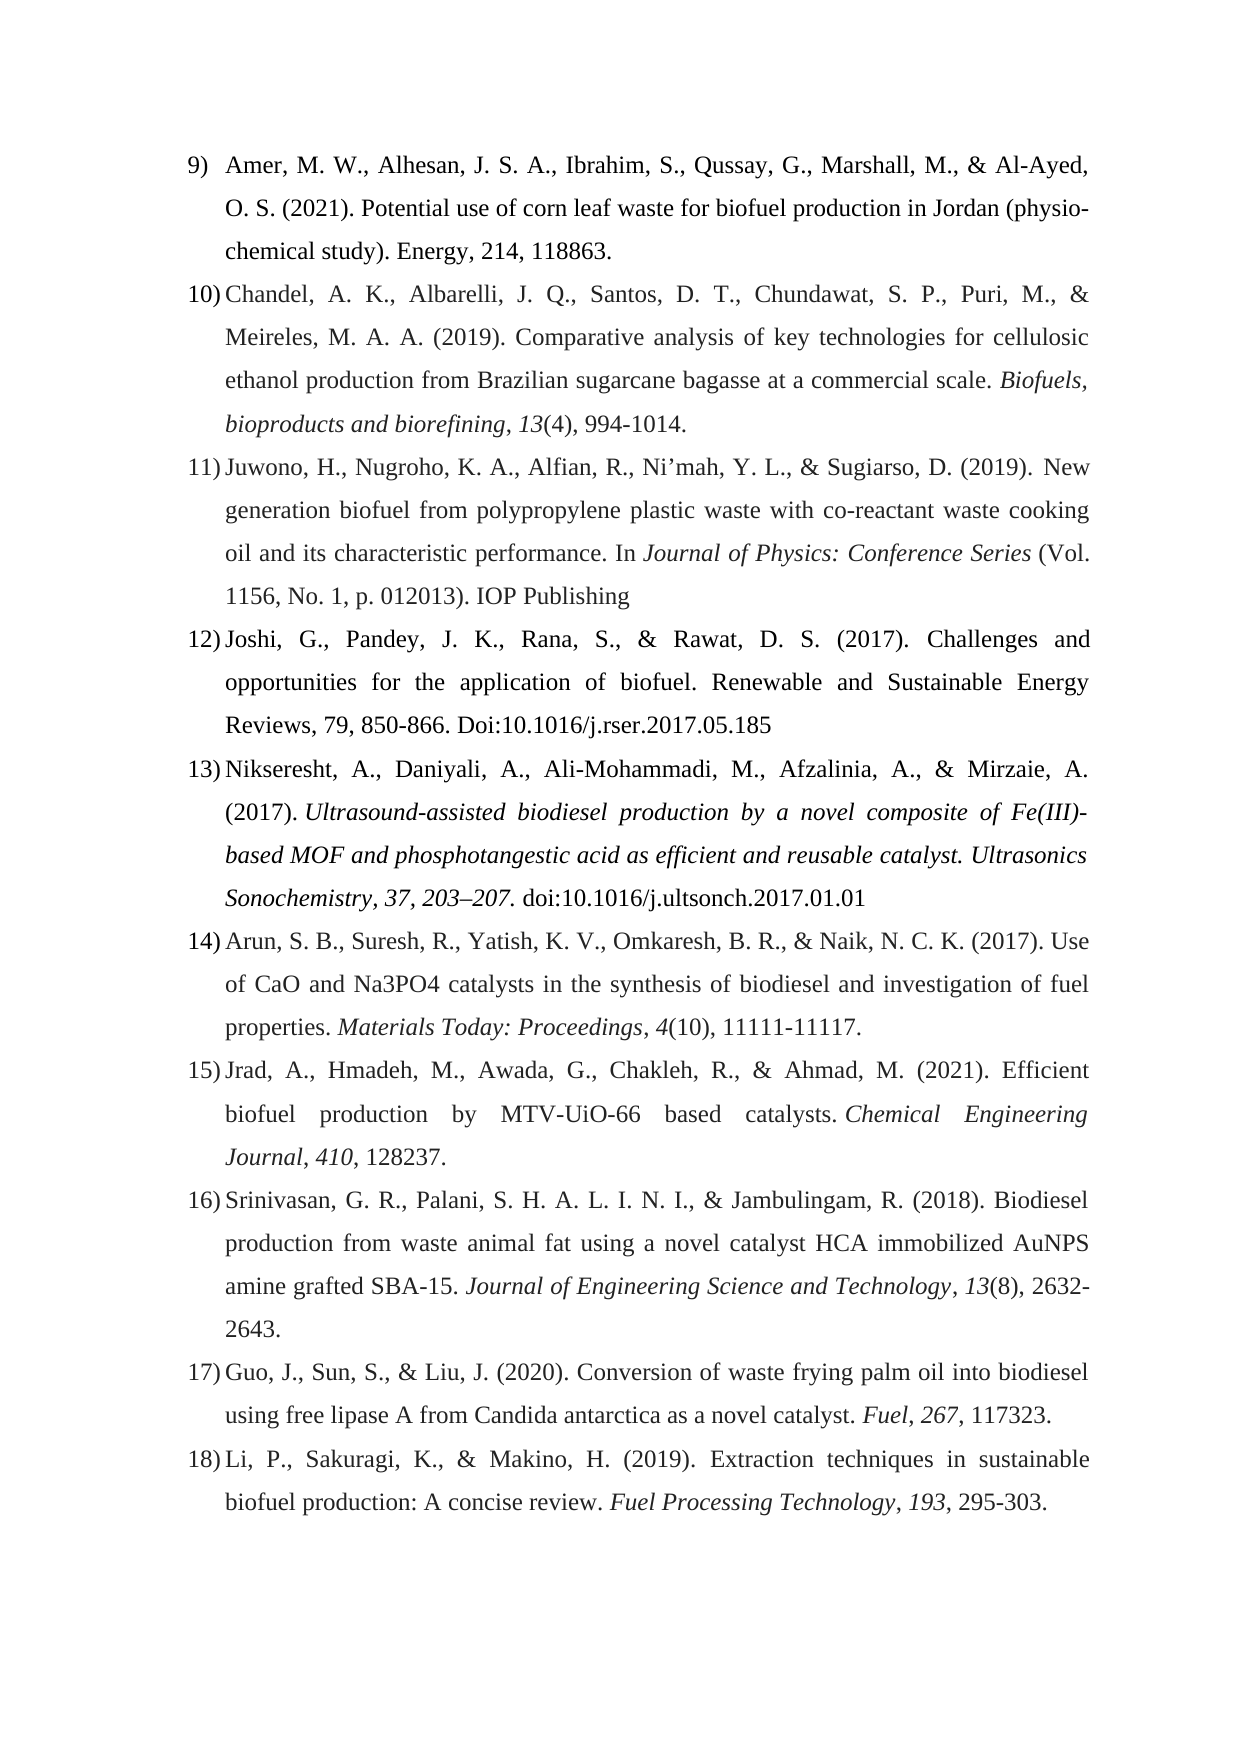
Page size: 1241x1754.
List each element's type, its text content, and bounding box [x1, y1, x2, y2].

list Amer, M. W., Alhesan, J. S. A., Ibrahim, S., Qussay, G., Marshall, M., & Al-Ayed, O. S. (2021). Potential use of corn leaf waste for biofuel production in Jordan (physio-chemical study). Energy, 214, 118863. [187, 150, 1090, 265]
list Arun, S. B., Suresh, R., Yatish, K. V., Omkaresh, B. R., & Naik, N. C. K. (2017). Use of CaO and Na3PO4 catalysts in the synthesis of biodiesel and investigation of fuel properties. Materials Today: Proceedings, 4(10), 11111-11117. [187, 926, 1090, 1041]
list Chandel, A. K., Albarelli, J. Q., Santos, D. T., Chundawat, S. P., Puri, M., & Meireles, M. A. A. (2019). Comparative analysis of key technologies for cellulosic ethanol production from Brazilian sugarcane bagasse at a commercial scale. Biofuels, bioproducts and biorefining, 13(4), 994-1014. [187, 279, 1090, 437]
list Jrad, A., Hmadeh, M., Awada, G., Chakleh, R., & Ahmad, M. (2021). Efficient biofuel production by MTV-UiO-66 based catalysts. Chemical Engineering Journal, 410, 128237. [187, 1056, 1090, 1171]
list Nikseresht, A., Daniyali, A., Ali-Mohammadi, M., Afzalinia, A., & Mirzaie, A. (2017). Ultrasound-assisted biodiesel production by a novel composite of Fe(III)-based MOF and phosphotangestic acid as efficient and reusable catalyst. Ultrasonics Sonochemistry, 37, 203–207. doi:10.1016/j.ultsonch.2017.01.01 [187, 754, 1090, 912]
list Guo, J., Sun, S., & Liu, J. (2020). Conversion of waste frying palm oil into biodiesel using free lipase A from Candida antarctica as a novel catalyst. Fuel, 267, 117323. [187, 1357, 1090, 1429]
list Joshi, G., Pandey, J. K., Rana, S., & Rawat, D. S. (2017). Challenges and opportunities for the application of biofuel. Renewable and Sustainable Energy Reviews, 79, 850-866. Doi:10.1016/j.rser.2017.05.185 [187, 624, 1090, 739]
list Juwono, H., Nugroho, K. A., Alfian, R., Ni’mah, Y. L., & Sugiarso, D. (2019). New generation biofuel from polypropylene plastic waste with co-reactant waste cooking oil and its characteristic performance. In Journal of Physics: Conference Series (Vol. 1156, No. 1, p. 012013). IOP Publishing [187, 452, 1090, 610]
list Srinivasan, G. R., Palani, S. H. A. L. I. N. I., & Jambulingam, R. (2018). Biodiesel production from waste animal fat using a novel catalyst HCA immobilized AuNPS amine grafted SBA-15. Journal of Engineering Science and Technology, 13(8), 2632-2643. [187, 1185, 1090, 1343]
list Li, P., Sakuragi, K., & Makino, H. (2019). Extraction techniques in sustainable biofuel production: A concise review. Fuel Processing Technology, 193, 295-303. [187, 1444, 1090, 1516]
